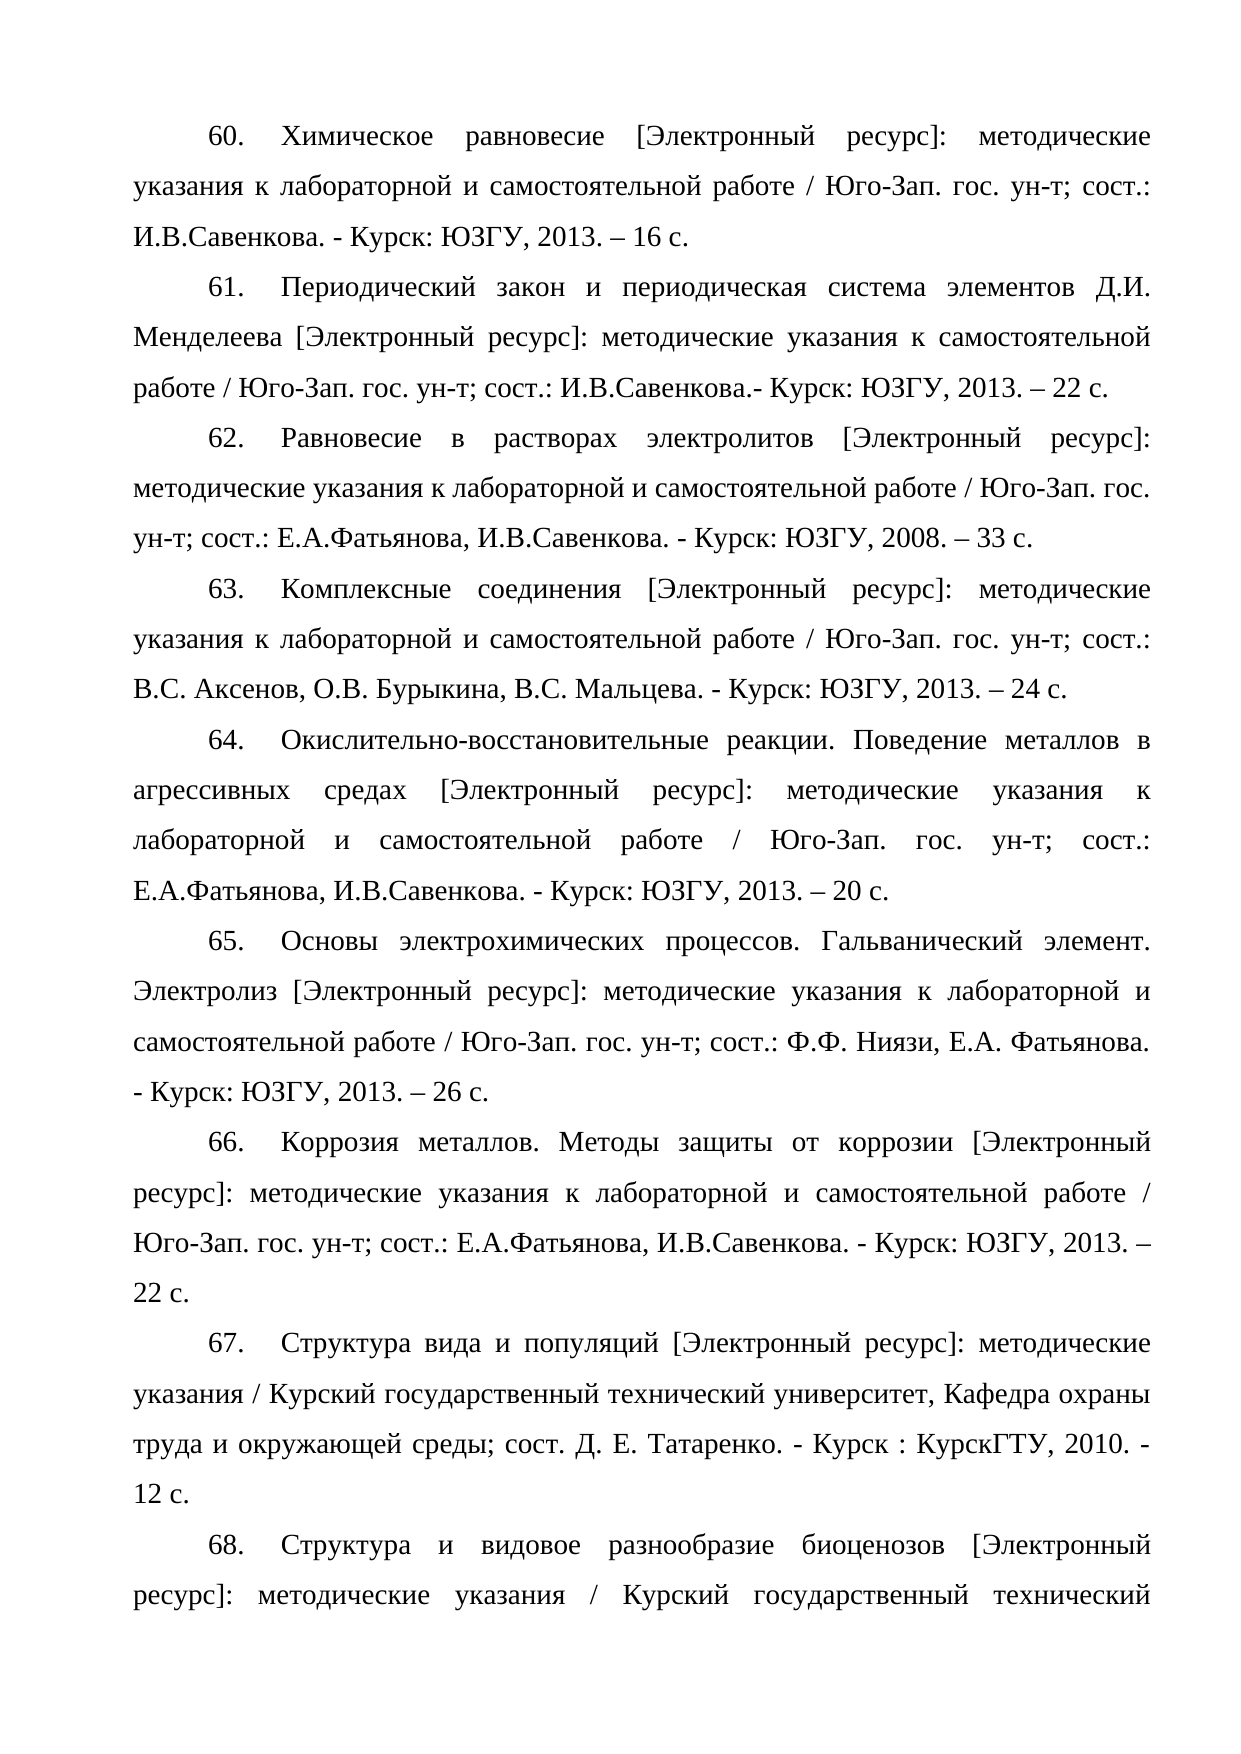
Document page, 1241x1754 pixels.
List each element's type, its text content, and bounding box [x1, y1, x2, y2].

list Структура вида и популяций [Электронный ресурс]: методические указания / Курский государственный технический университет, Кафедра охраны труда и окружающей среды; сост. Д. Е. Татаренко. - Курск : КурскГТУ, 2010. - 12 с. [133, 1326, 1152, 1510]
list Основы электрохимических процессов. Гальванический элемент. Электролиз [Электронный ресурс]: методические указания к лабораторной и самостоятельной работе / Юго-Зап. гос. ун-т; сост.: Ф.Ф. Ниязи, Е.А. Фатьянова. - Курск: ЮЗГУ, 2013. – 26 с. [133, 923, 1152, 1108]
list Комплексные соединения [Электронный ресурс]: методические указания к лабораторной и самостоятельной работе / Юго-Зап. гос. ун-т; сост.: В.С. Аксенов, О.В. Бурыкина, В.С. Мальцева. - Курск: ЮЗГУ, 2013. – 24 с. [133, 571, 1152, 705]
list Периодический закон и периодическая система элементов Д.И. Менделеева [Электронный ресурс]: методические указания к самостоятельной работе / Юго-Зап. гос. ун-т; сост.: И.В.Савенкова.- Курск: ЮЗГУ, 2013. – 22 с. [133, 269, 1152, 403]
list Коррозия металлов. Методы защиты от коррозии [Электронный ресурс]: методические указания к лабораторной и самостоятельной работе / Юго-Зап. гос. ун-т; сост.: Е.А.Фатьянова, И.В.Савенкова. - Курск: ЮЗГУ, 2013. – 22 с. [133, 1124, 1152, 1309]
list Равновесие в растворах электролитов [Электронный ресурс]: методические указания к лабораторной и самостоятельной работе / Юго-Зап. гос. ун-т; сост.: Е.А.Фатьянова, И.В.Савенкова. - Курск: ЮЗГУ, 2008. – 33 с. [133, 420, 1152, 554]
list Окислительно-восстановительные реакции. Поведение металлов в агрессивных средах [Электронный ресурс]: методические указания к лабораторной и самостоятельной работе / Юго-Зап. гос. ун-т; сост.: Е.А.Фатьянова, И.В.Савенкова. - Курск: ЮЗГУ, 2013. – 20 с. [133, 722, 1152, 906]
list Химическое равновесие [Электронный ресурс]: методические указания к лабораторной и самостоятельной работе / Юго-Зап. гос. ун-т; сост.: И.В.Савенкова. - Курск: ЮЗГУ, 2013. – 16 с. [133, 118, 1152, 252]
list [133, 1527, 1152, 1611]
